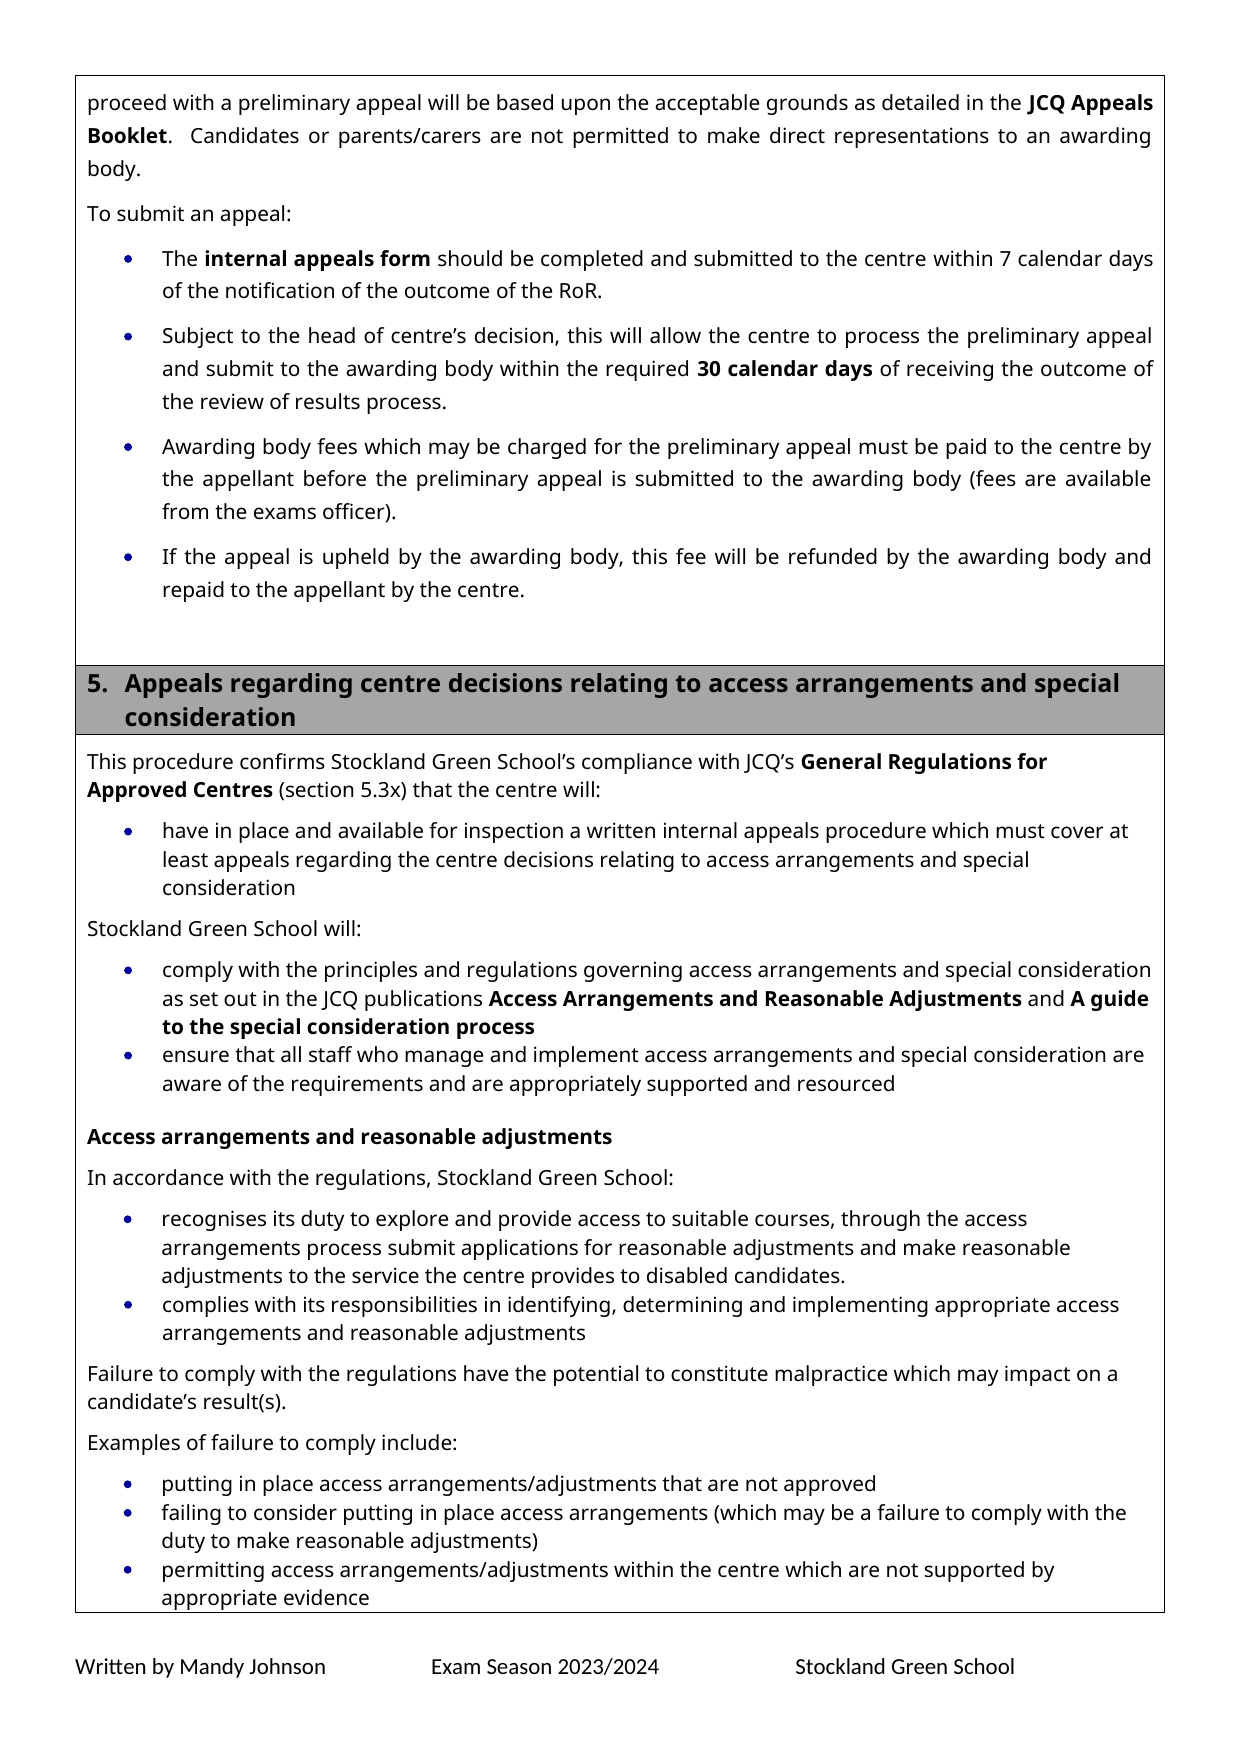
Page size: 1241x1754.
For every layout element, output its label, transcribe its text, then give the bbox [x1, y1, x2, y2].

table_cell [76, 735, 1164, 1612]
table_cell Appeals regarding centre decisions relating to access arrangements and special consideration [76, 666, 1164, 734]
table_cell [76, 76, 1164, 664]
